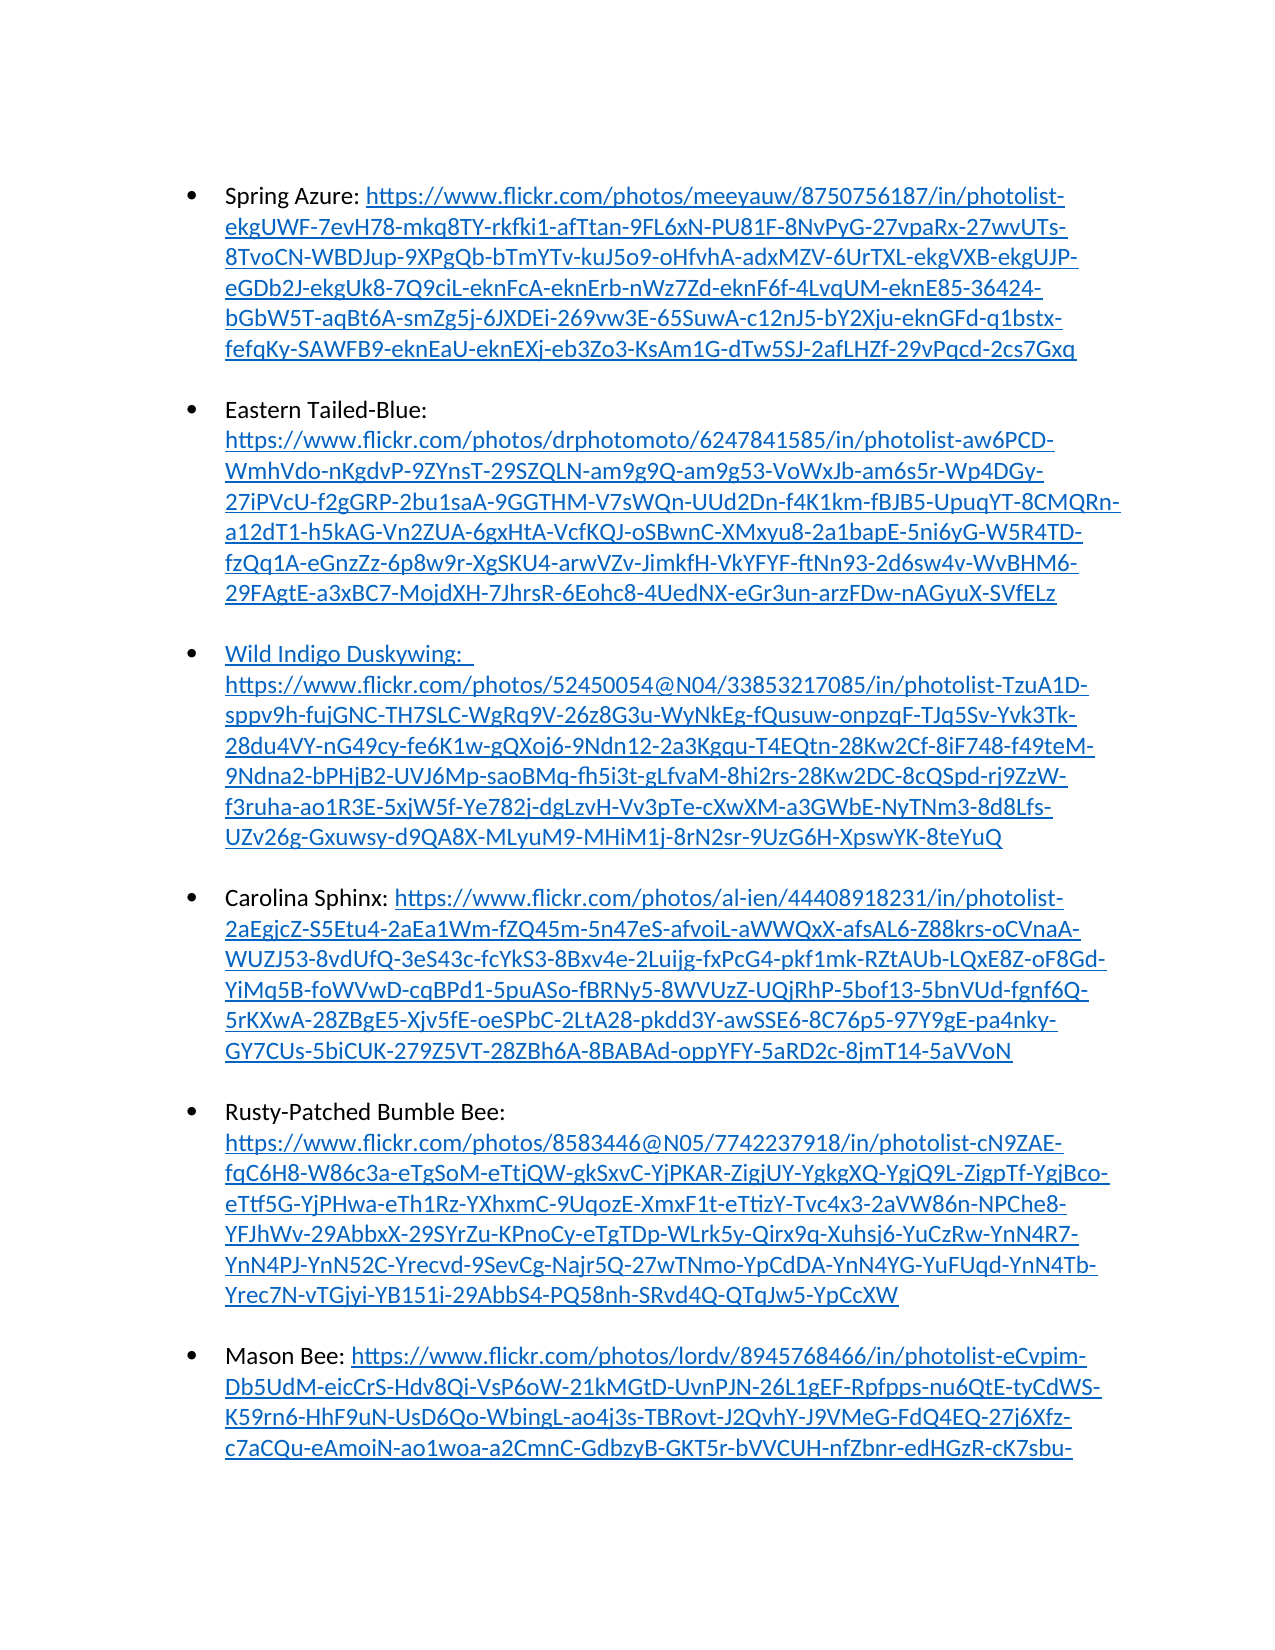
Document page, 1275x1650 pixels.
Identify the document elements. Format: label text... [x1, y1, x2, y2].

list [187, 1340, 1125, 1462]
list Carolina Sphinx: https://www.flickr.com/photos/al-ien/44408918231/in/photolist-2aEgjcZ-S5Etu4-2aEa1Wm-fZQ45m-5n47eS-afvoiL-aWWQxX-afsAL6-Z88krs-oCVnaA-WUZJ53-8vdUfQ-3eS43c-fcYkS3-8Bxv4e-2Luijg-fxPcG4-pkf1mk-RZtAUb-LQxE8Z-oF8Gd-YiMq5B-foWVwD-cqBPd1-5puASo-fBRNy5-8WVUzZ-UQjRhP-5bof13-5bnVUd-fgnf6Q-5rKXwA-28ZBgE5-Xjv5fE-oeSPbC-2LtA28-pkdd3Y-awSSE6-8C76p5-97Y9gE-pa4nky-GY7CUs-5biCUK-279Z5VT-28ZBh6A-8BABAd-oppYFY-5aRD2c-8jmT14-5aVVoN [187, 882, 1125, 1066]
list Spring Azure: https://www.flickr.com/photos/meeyauw/8750756187/in/photolist-ekgUWF-7evH78-mkq8TY-rkfki1-afTtan-9FL6xN-PU81F-8NvPyG-27vpaRx-27wvUTs-8TvoCN-WBDJup-9XPgQb-bTmYTv-kuJ5o9-oHfvhA-adxMZV-6UrTXL-ekgVXB-ekgUJP-eGDb2J-ekgUk8-7Q9ciL-eknFcA-eknErb-nWz7Zd-eknF6f-4LvqUM-eknE85-36424-bGbW5T-aqBt6A-smZg5j-6JXDEi-269vw3E-65SuwA-c12nJ5-bY2Xju-eknGFd-q1bstx-fefqKy-SAWFB9-eknEaU-eknEXj-eb3Zo3-KsAm1G-dTw5SJ-2afLHZf-29vPqcd-2cs7Gxq [187, 181, 1125, 364]
list Eastern Tailed-Blue: https://www.flickr.com/photos/drphotomoto/6247841585/in/photolist-aw6PCD-WmhVdo-nKgdvP-9ZYnsT-29SZQLN-am9g9Q-am9g53-VoWxJb-am6s5r-Wp4DGy-27iPVcU-f2gGRP-2bu1saA-9GGTHM-V7sWQn-UUd2Dn-f4K1km-fBJB5-UpuqYT-8CMQRn-a12dT1-h5kAG-Vn2ZUA-6gxHtA-VcfKQJ-oSBwnC-XMxyu8-2a1bapE-5ni6yG-W5R4TD-fzQq1A-eGnzZz-6p8w9r-XgSKU4-arwVZv-JimkfH-VkYFYF-ftNn93-2d6sw4v-WvBHM6-29FAgtE-a3xBC7-MojdXH-7JhrsR-6Eohc8-4UedNX-eGr3un-arzFDw-nAGyuX-SVfELz [187, 394, 1125, 608]
list Rusty-Patched Bumble Bee: https://www.flickr.com/photos/8583446@N05/7742237918/in/photolist-cN9ZAE-fqC6H8-W86c3a-eTgSoM-eTtjQW-gkSxvC-YjPKAR-ZigjUY-YgkgXQ-YgjQ9L-ZigpTf-YgjBco-eTtf5G-YjPHwa-eTh1Rz-YXhxmC-9UqozE-XmxF1t-eTtizY-Tvc4x3-2aVW86n-NPChe8-YFJhWv-29AbbxX-29SYrZu-KPnoCy-eTgTDp-WLrk5y-Qirx9q-Xuhsj6-YuCzRw-YnN4R7-YnN4PJ-YnN52C-Yrecvd-9SevCg-Najr5Q-27wTNmo-YpCdDA-YnN4YG-YuFUqd-YnN4Tb-Yrec7N-vTGjyi-YB151i-29AbbS4-PQ58nh-SRvd4Q-QTqJw5-YpCcXW [187, 1096, 1125, 1310]
list Wild Indigo Duskywing: https://www.flickr.com/photos/52450054@N04/33853217085/in/photolist-TzuA1D-sppv9h-fujGNC-TH7SLC-WgRq9V-26z8G3u-WyNkEg-fQusuw-onpzqF-TJq5Sv-Yvk3Tk-28du4VY-nG49cy-fe6K1w-gQXoj6-9Ndn12-2a3Kgqu-T4EQtn-28Kw2Cf-8iF748-f49teM-9Ndna2-bPHjB2-UVJ6Mp-saoBMq-fh5i3t-gLfvaM-8hi2rs-28Kw2DC-8cQSpd-rj9ZzW-f3ruha-ao1R3E-5xjW5f-Ye782j-dgLzvH-Vv3pTe-cXwXM-a3GWbE-NyTNm3-8d8Lfs-UZv26g-Gxuwsy-d9QA8X-MLyuM9-MHiM1j-8rN2sr-9UzG6H-XpswYK-8teYuQ [187, 638, 1125, 852]
